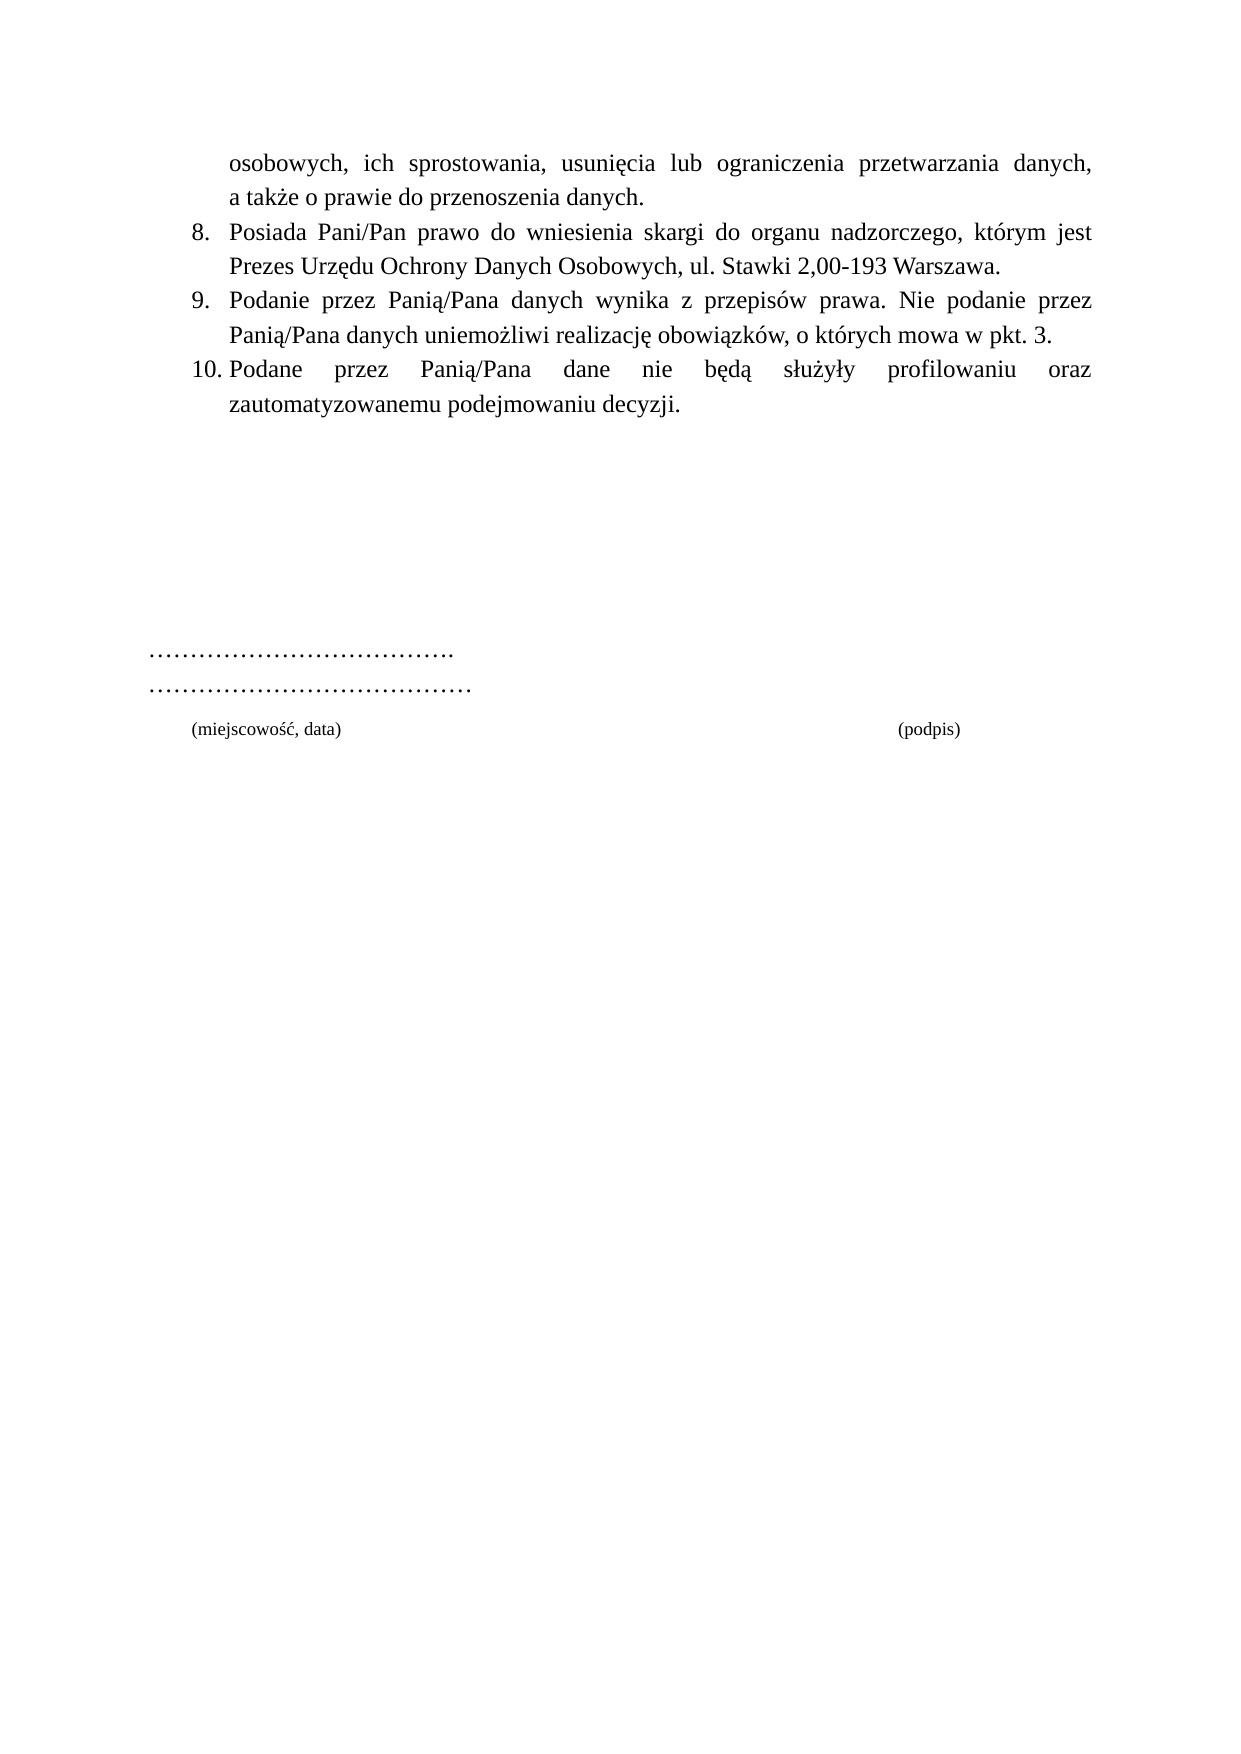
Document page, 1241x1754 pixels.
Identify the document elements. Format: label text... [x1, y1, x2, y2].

list Podane przez Panią/Pana dane nie będą służyły profilowaniu oraz zautomatyzowanemu podejmowaniu decyzji. [191, 354, 1093, 418]
text (miejscowość, data) (podpis) [148, 718, 1093, 739]
list Posiada Pani/Pan prawo do wniesienia skargi do organu nadzorczego, którym jest Prezes Urzędu Ochrony Danych Osobowych, ul. Stawki 2,00-193 Warszawa. [191, 217, 1093, 280]
text ………………………………. ………………………………… [148, 634, 1093, 697]
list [191, 148, 1093, 211]
list Podanie przez Panią/Pana danych wynika z przepisów prawa. Nie podanie przez Panią/Pana danych uniemożliwi realizację obowiązków, o których mowa w pkt. 3. [191, 286, 1093, 349]
